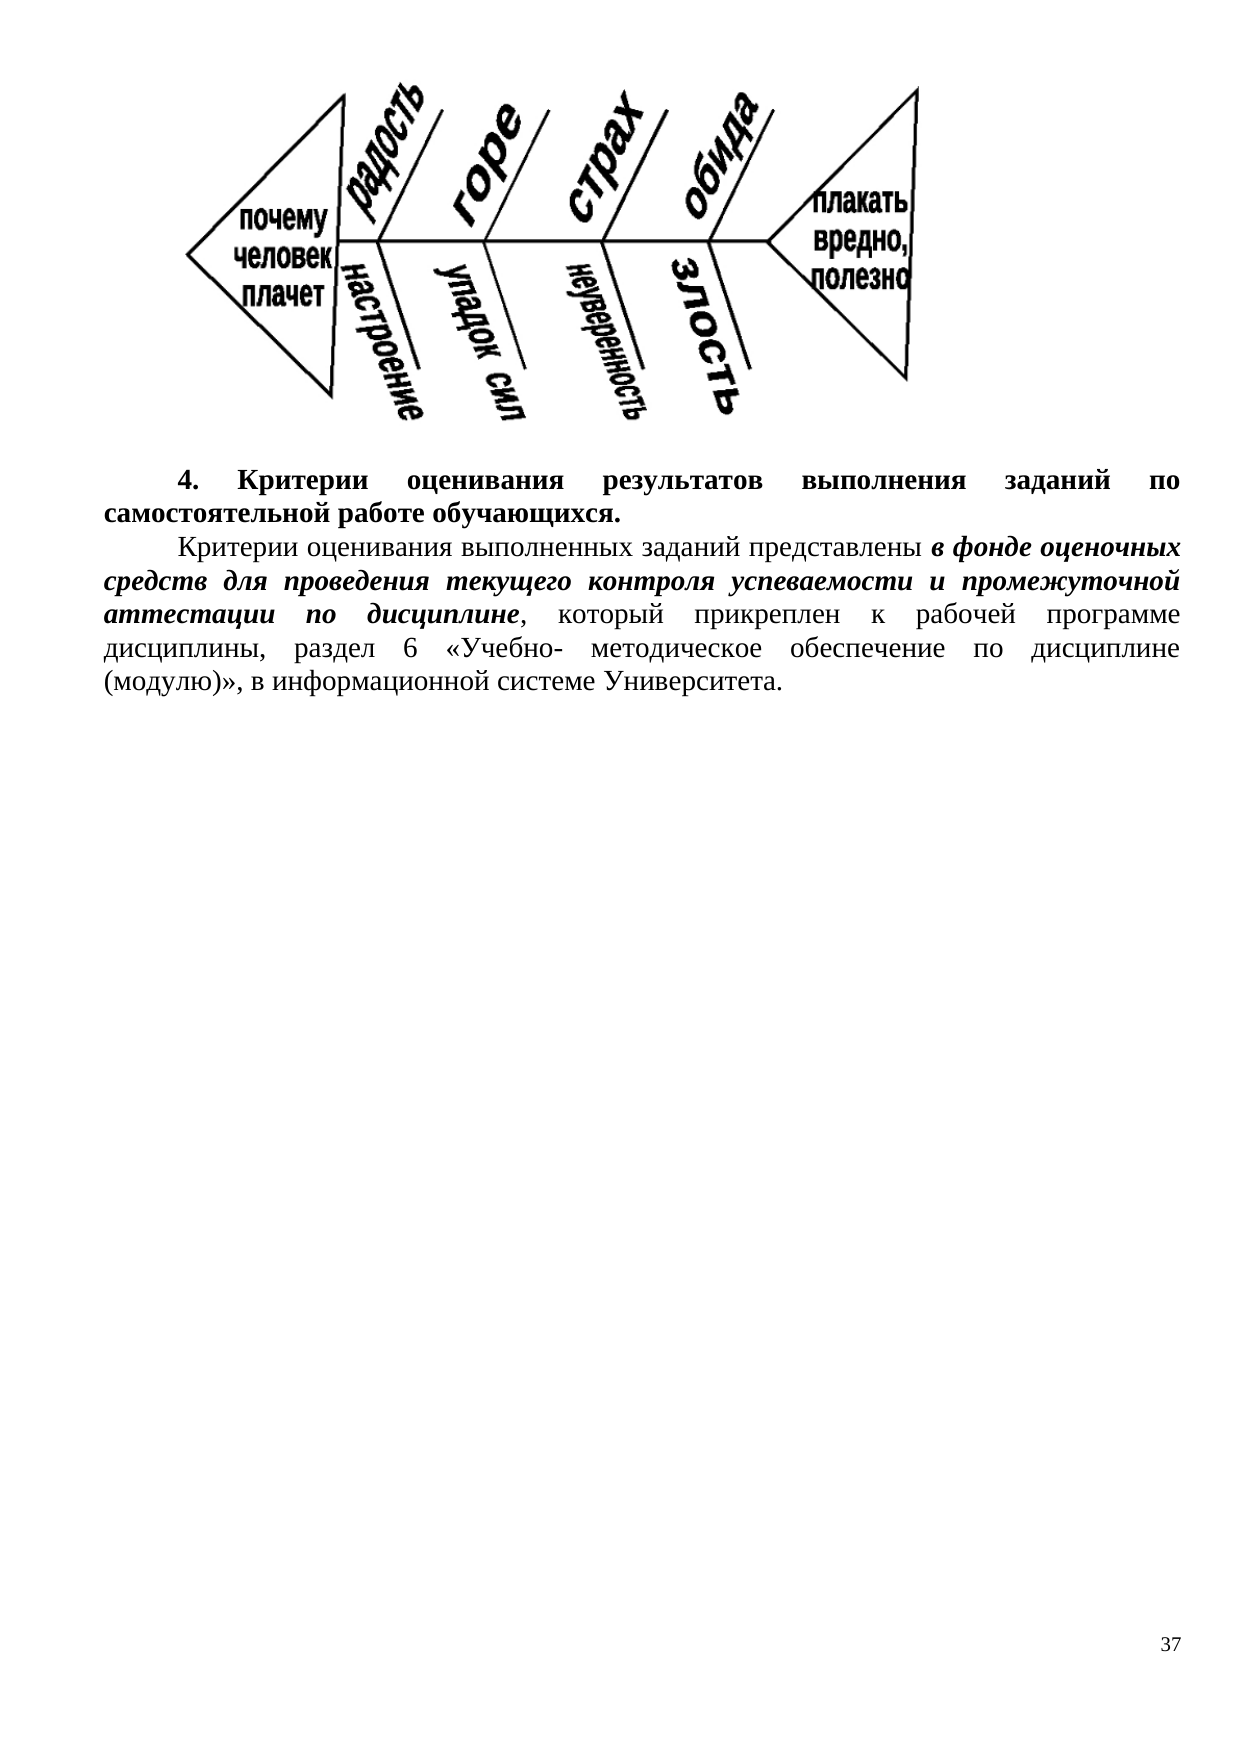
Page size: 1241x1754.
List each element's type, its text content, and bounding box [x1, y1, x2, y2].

text Критерии оценивания выполненных заданий представлены в фонде оценочных средств для проведения текущего контроля успеваемости и промежуточной аттестации по дисциплине, который прикреплен к рабочей программе дисциплины, раздел 6 «Учебно- методическое обеспечение по дисциплине (модулю)», в информационной системе Университета. [103, 529, 1181, 697]
picture [177, 59, 947, 462]
text 4. Критерии оценивания результатов выполнения заданий по самостоятельной работе обучающихся. [103, 462, 1181, 529]
